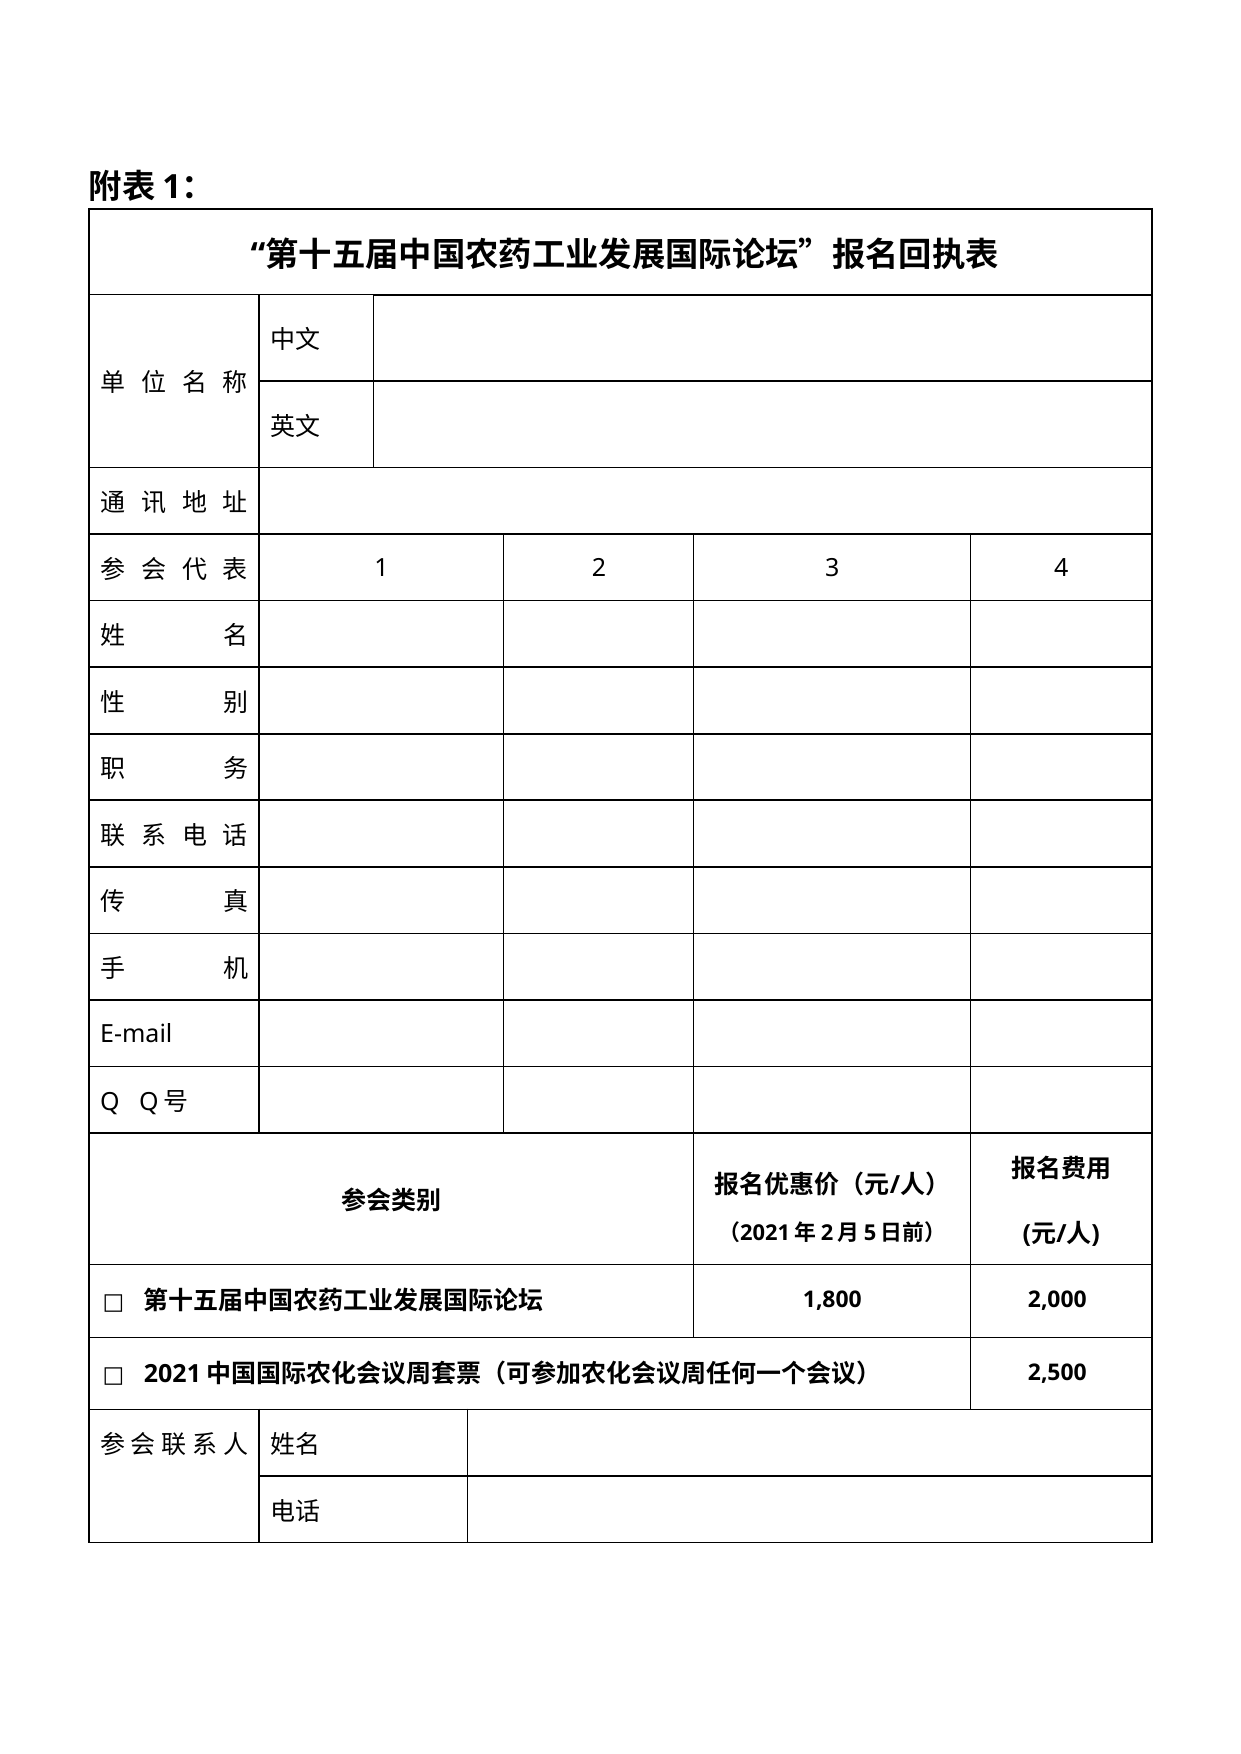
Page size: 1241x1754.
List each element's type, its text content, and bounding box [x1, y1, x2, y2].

table_cell 电话 [260, 1477, 467, 1542]
table_cell [468, 1410, 1151, 1475]
table_cell [260, 801, 503, 866]
table_cell E-mail [90, 1001, 258, 1066]
table_cell [504, 868, 693, 932]
text 附表1： [89, 162, 1102, 208]
table_cell [971, 735, 1151, 799]
table_cell 参会代表 [90, 535, 258, 600]
table_cell [694, 1001, 970, 1066]
table_cell [971, 801, 1151, 866]
table_cell 手机 [90, 934, 258, 999]
table_cell [260, 934, 503, 999]
table_cell [260, 601, 503, 666]
table_cell 性别 [90, 668, 258, 733]
table_cell 职务 [90, 735, 258, 799]
table_cell 通讯地址 [90, 468, 258, 533]
table_cell [694, 801, 970, 866]
table_cell 姓名 [90, 601, 258, 666]
table_cell [260, 1001, 503, 1066]
table_cell 1,800 [694, 1265, 970, 1337]
table_cell 联系电话 [90, 801, 258, 866]
table_cell [694, 1067, 970, 1132]
table_cell 参会类别 [90, 1134, 693, 1264]
table_cell 4 [971, 535, 1151, 600]
table_cell [504, 801, 693, 866]
table_cell 1 [260, 535, 503, 600]
table_cell 报名费用 (元/人) [971, 1134, 1151, 1264]
table_cell [694, 735, 970, 799]
table_cell 英文 [260, 382, 373, 467]
table_cell [504, 668, 693, 733]
table_cell [374, 296, 1151, 380]
table_cell [260, 468, 1151, 533]
table_cell 单位名称 [90, 295, 258, 467]
table_cell 2,500 [971, 1338, 1151, 1408]
table_cell 3 [694, 535, 970, 600]
table_cell [694, 601, 970, 666]
table_cell Q Q号 [90, 1067, 258, 1132]
table_header “第十五届中国农药工业发展国际论坛”报名回执表 [90, 210, 1151, 294]
table_cell [504, 1067, 693, 1132]
table_cell [971, 868, 1151, 932]
table_cell 参会联系人 [90, 1410, 258, 1542]
table_cell [504, 934, 693, 999]
table_cell [260, 668, 503, 733]
table_cell [971, 1001, 1151, 1066]
table_cell [504, 735, 693, 799]
table_cell [260, 735, 503, 799]
table_cell 2021中国国际农化会议周套票（可参加农化会议周任何一个会议） [90, 1338, 970, 1408]
table_cell [694, 934, 970, 999]
table_cell 第十五届中国农药工业发展国际论坛 [90, 1265, 693, 1337]
table_cell [694, 668, 970, 733]
table_cell [504, 1001, 693, 1066]
table_cell [468, 1477, 1151, 1542]
table_cell 报名优惠价（元/人） （2021年2月5日前） [694, 1134, 970, 1264]
table_cell 2,000 [971, 1265, 1151, 1337]
table_cell [504, 601, 693, 666]
table_cell [971, 934, 1151, 999]
table_cell 传真 [90, 868, 258, 932]
table_cell [260, 868, 503, 932]
table_cell [971, 1067, 1151, 1132]
table_cell 姓名 [260, 1410, 467, 1475]
table_cell 中文 [260, 295, 373, 380]
table_cell [260, 1067, 503, 1132]
table_cell 2 [504, 535, 693, 600]
table_cell [374, 382, 1151, 467]
table_cell [694, 868, 970, 932]
table_cell [971, 668, 1151, 733]
table_cell [971, 601, 1151, 666]
